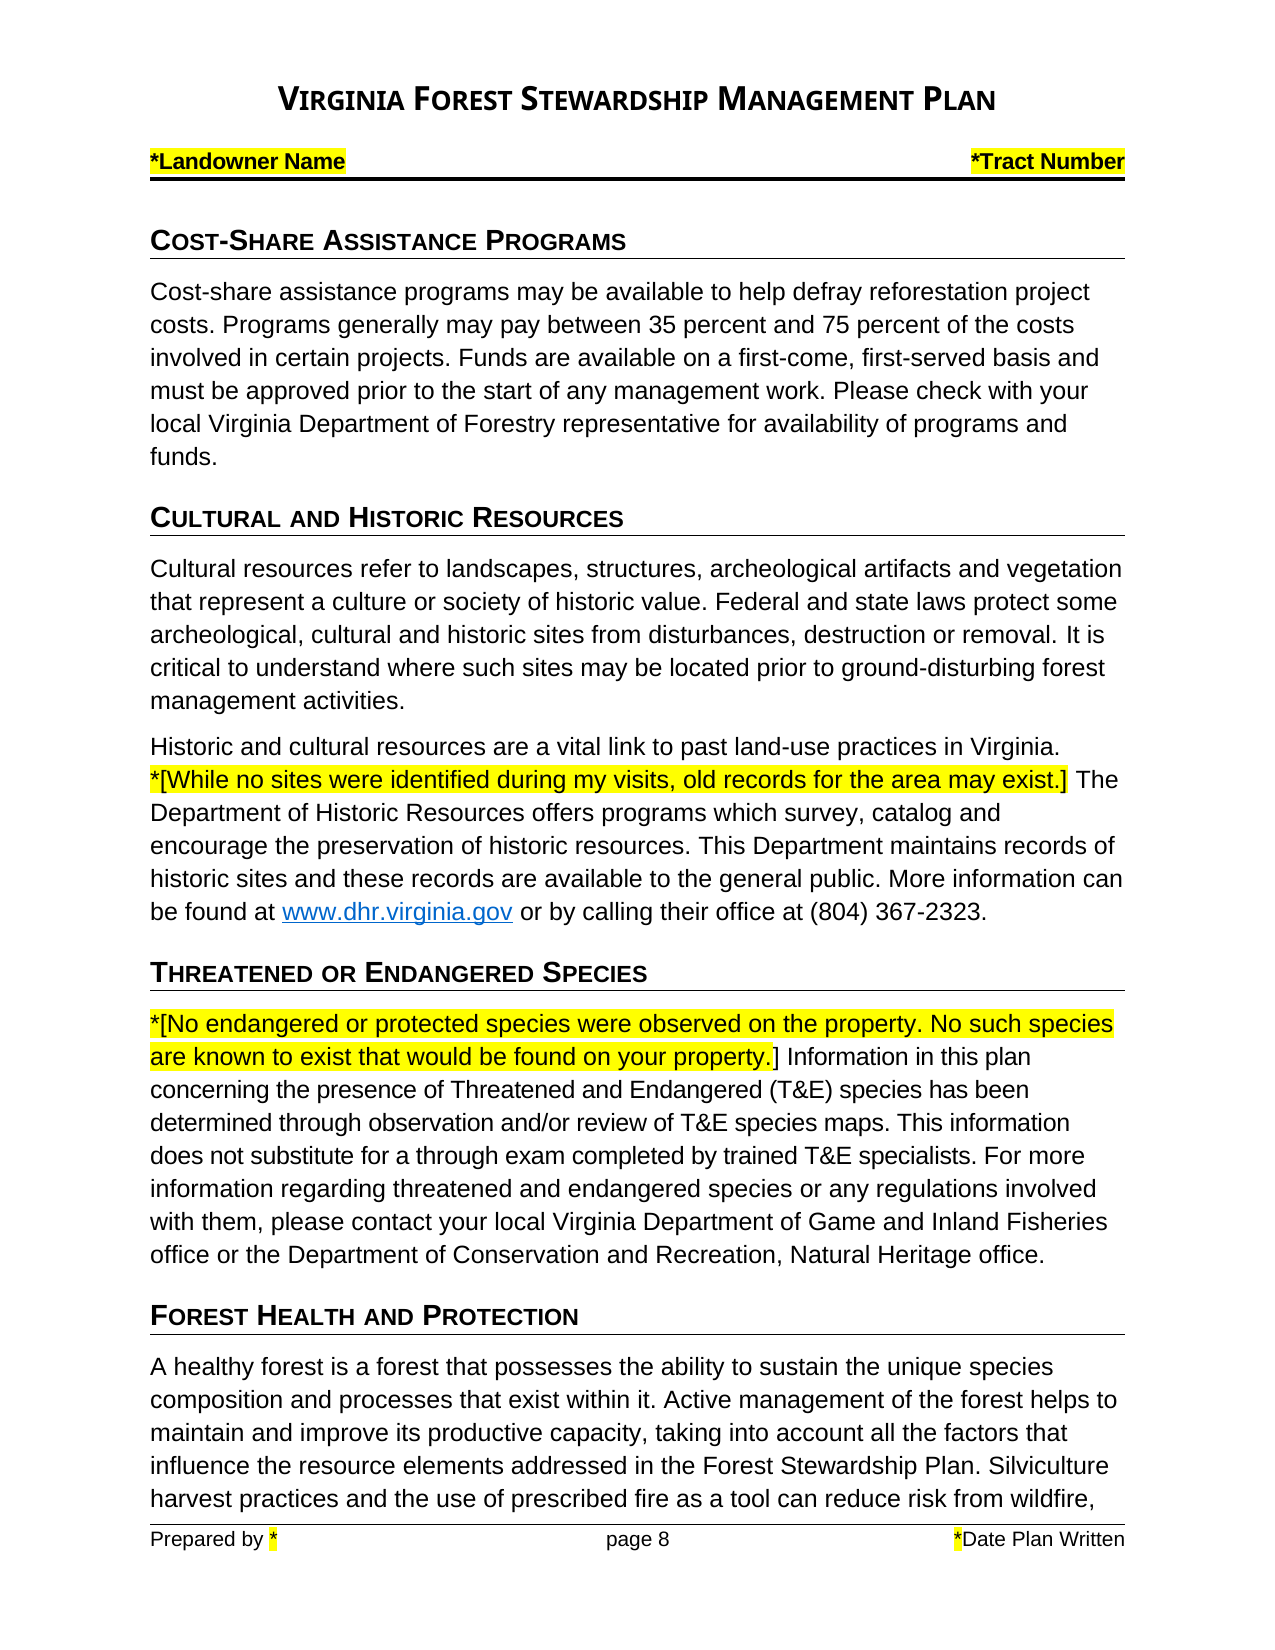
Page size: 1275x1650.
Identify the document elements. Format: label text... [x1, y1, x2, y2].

text Cultural resources refer to landscapes, structures, archeological artifacts and vegetation that represent a culture or society of historic value. Federal and state laws protect some archeological, cultural and historic sites from disturbances, destruction or removal. It is critical to understand where such sites may be located prior to ground-disturbing forest management activities. [150, 554, 1125, 715]
text Cost-share assistance programs may be available to help defray reforestation project costs. Programs generally may pay between 35 percent and 75 percent of the costs involved in certain projects. Funds are available on a first-come, first-served basis and must be approved prior to the start of any management work. Please check with your local Virginia Department of Forestry representative for availability of programs and funds. [150, 277, 1125, 471]
text Historic and cultural resources are a vital link to past land-use practices in Virginia. *[While no sites were identified during my visits, old records for the area may exist.] The Department of Historic Resources offers programs which survey, catalog and encourage the preservation of historic resources. This Department maintains records of historic sites and these records are available to the general public. More information can be found at www.dhr.virginia.gov or by calling their office at (804) 367-2323. [150, 732, 1125, 925]
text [150, 1352, 1125, 1513]
subtitle Threatened or Endangered Species [150, 955, 1125, 990]
subtitle Cost-Share Assistance Programs [150, 222, 1125, 258]
subtitle Cultural and Historic Resources [150, 500, 1125, 535]
subtitle Forest Health and Protection [150, 1298, 1125, 1334]
text *[No endangered or protected species were observed on the property. No such species are known to exist that would be found on your property.] Information in this plan concerning the presence of Threatened and Endangered (T&E) species has been determined through observation and/or review of T&E species maps. This information does not substitute for a through exam completed by trained T&E specialists. For more information regarding threatened and endangered species or any regulations involved with them, please contact your local Virginia Department of Game and Inland Fisheries office or the Department of Conservation and Recreation, Natural Heritage office. [150, 1009, 1125, 1269]
